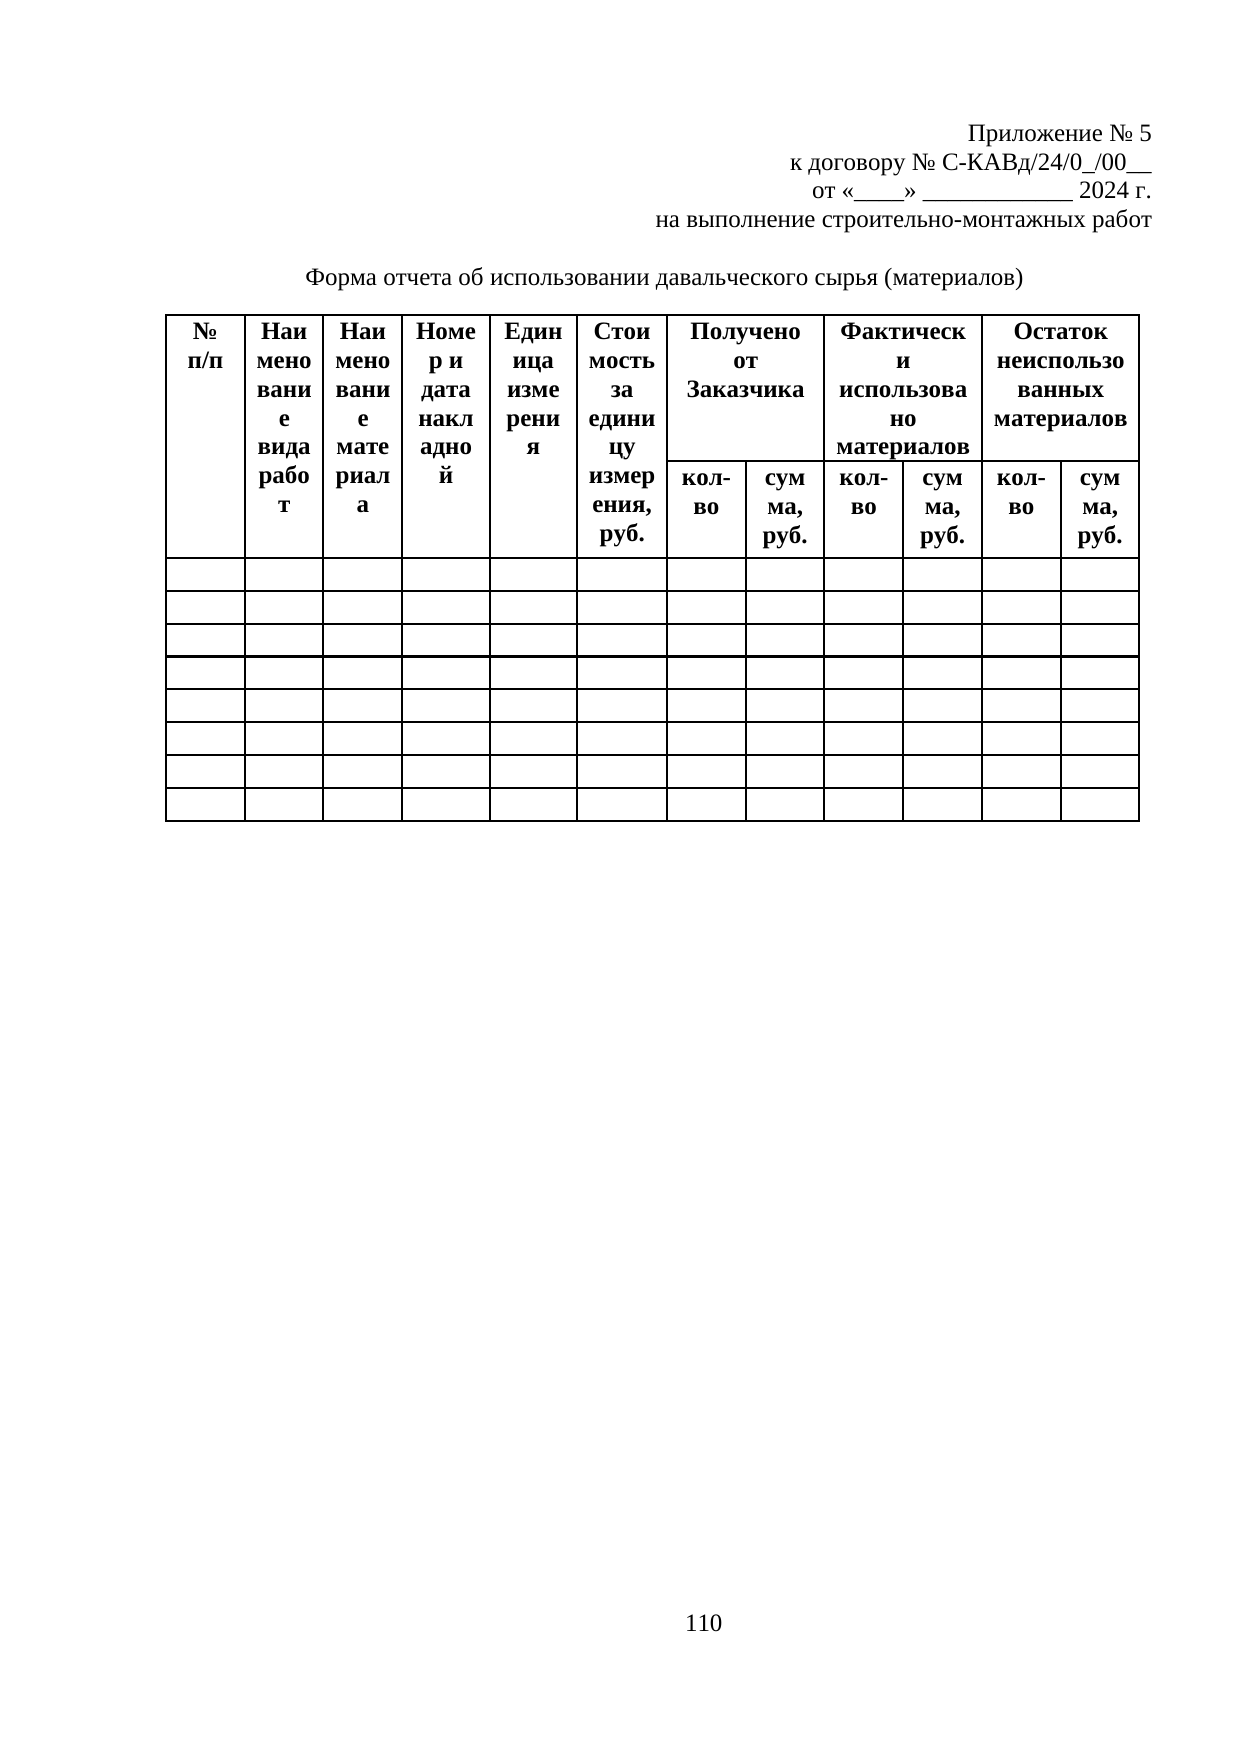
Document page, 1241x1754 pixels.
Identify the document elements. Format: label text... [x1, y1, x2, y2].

table_cell [904, 756, 981, 787]
table_cell [747, 559, 823, 590]
table_cell [668, 658, 745, 688]
table_cell [904, 658, 981, 688]
table_cell [491, 789, 576, 819]
table_cell сумма, руб. [1062, 462, 1138, 557]
table_cell [324, 723, 401, 754]
table_cell [668, 690, 745, 721]
table_cell [246, 658, 322, 688]
table_cell [167, 789, 244, 819]
table_cell [983, 789, 1060, 819]
table_cell [1062, 723, 1138, 754]
table_cell [1062, 658, 1138, 688]
table_cell [491, 658, 576, 688]
table_cell сумма, руб. [904, 462, 981, 557]
table_cell [825, 592, 902, 623]
table_cell [324, 658, 401, 688]
table_header Фактически использовано материалов [825, 316, 981, 460]
table_cell [403, 559, 489, 590]
table_cell [324, 625, 401, 655]
table_cell [825, 690, 902, 721]
table_cell [403, 756, 489, 787]
table_cell [747, 625, 823, 655]
table_cell [1062, 559, 1138, 590]
table_cell [904, 559, 981, 590]
table_cell [1062, 690, 1138, 721]
table_cell [246, 625, 322, 655]
table_cell [1062, 789, 1138, 819]
table_cell кол-во [983, 462, 1060, 557]
table_cell [747, 592, 823, 623]
table_cell кол-во [825, 462, 902, 557]
table_cell [491, 690, 576, 721]
table_cell [578, 723, 666, 754]
table_cell [747, 690, 823, 721]
table_cell [324, 592, 401, 623]
table_cell [668, 559, 745, 590]
table_header Наименование материала [324, 316, 401, 557]
table_cell [167, 559, 244, 590]
text Приложение № 5 [177, 118, 1152, 147]
table_cell [167, 756, 244, 787]
table_cell [983, 756, 1060, 787]
table_cell [167, 723, 244, 754]
table_cell [668, 625, 745, 655]
table_cell [246, 789, 322, 819]
table_cell [324, 756, 401, 787]
table_cell сумма, руб. [747, 462, 823, 557]
table_cell [904, 592, 981, 623]
table_cell [578, 559, 666, 590]
table_cell [668, 723, 745, 754]
table_cell [246, 756, 322, 787]
table_cell [403, 789, 489, 819]
table_cell [904, 625, 981, 655]
table_cell [1062, 756, 1138, 787]
table_cell [403, 625, 489, 655]
table_cell [983, 690, 1060, 721]
table_cell [167, 625, 244, 655]
table_header Наименование вида работ [246, 316, 322, 557]
table_cell [578, 789, 666, 819]
table_cell [825, 658, 902, 688]
table_cell [983, 723, 1060, 754]
table_cell [668, 756, 745, 787]
table_cell [825, 789, 902, 819]
table_cell [246, 690, 322, 721]
table_cell [491, 756, 576, 787]
table_cell [747, 723, 823, 754]
table_header Номер и дата накладной [403, 316, 489, 557]
table_cell [246, 559, 322, 590]
table_cell [1062, 625, 1138, 655]
table_cell [747, 756, 823, 787]
table_cell [246, 592, 322, 623]
table_cell [491, 723, 576, 754]
text от «____» ____________ 2024 г. [177, 176, 1152, 204]
table_cell [167, 690, 244, 721]
table_cell [1062, 592, 1138, 623]
table_cell кол-во [668, 462, 745, 557]
table_cell [983, 559, 1060, 590]
table_cell [491, 559, 576, 590]
table_cell [167, 592, 244, 623]
table_cell [668, 789, 745, 819]
table_header Стоимость за единицу измерения, руб. [578, 316, 666, 557]
text на выполнение строительно-монтажных работ [177, 204, 1152, 233]
table_cell [904, 690, 981, 721]
table_cell [578, 625, 666, 655]
table_cell [324, 789, 401, 819]
table_cell [324, 690, 401, 721]
table_cell [825, 559, 902, 590]
table_cell [578, 690, 666, 721]
table_cell [403, 658, 489, 688]
table_cell [403, 723, 489, 754]
table_header Получено от Заказчика [668, 316, 823, 460]
table_cell [747, 789, 823, 819]
table_cell [403, 592, 489, 623]
table_header № п/п [167, 316, 244, 557]
table_cell [403, 690, 489, 721]
table_cell [825, 756, 902, 787]
text к договору № С-КАВд/24/0_/00__ [177, 147, 1152, 176]
table_cell [825, 723, 902, 754]
table_cell [324, 559, 401, 590]
table_cell [904, 789, 981, 819]
table_cell [167, 658, 244, 688]
table_cell [747, 658, 823, 688]
table_header Остаток неиспользованных материалов [983, 316, 1138, 460]
table_cell [668, 592, 745, 623]
table_cell [983, 625, 1060, 655]
text Форма отчета об использовании давальческого сырья (материалов) [177, 262, 1152, 291]
table_cell [491, 625, 576, 655]
table_cell [578, 658, 666, 688]
table_cell [825, 625, 902, 655]
table_cell [983, 592, 1060, 623]
table_header Единица измерения [491, 316, 576, 557]
table_cell [246, 723, 322, 754]
table_cell [491, 592, 576, 623]
table_cell [904, 723, 981, 754]
table_cell [578, 592, 666, 623]
table_cell [983, 658, 1060, 688]
table_cell [578, 756, 666, 787]
